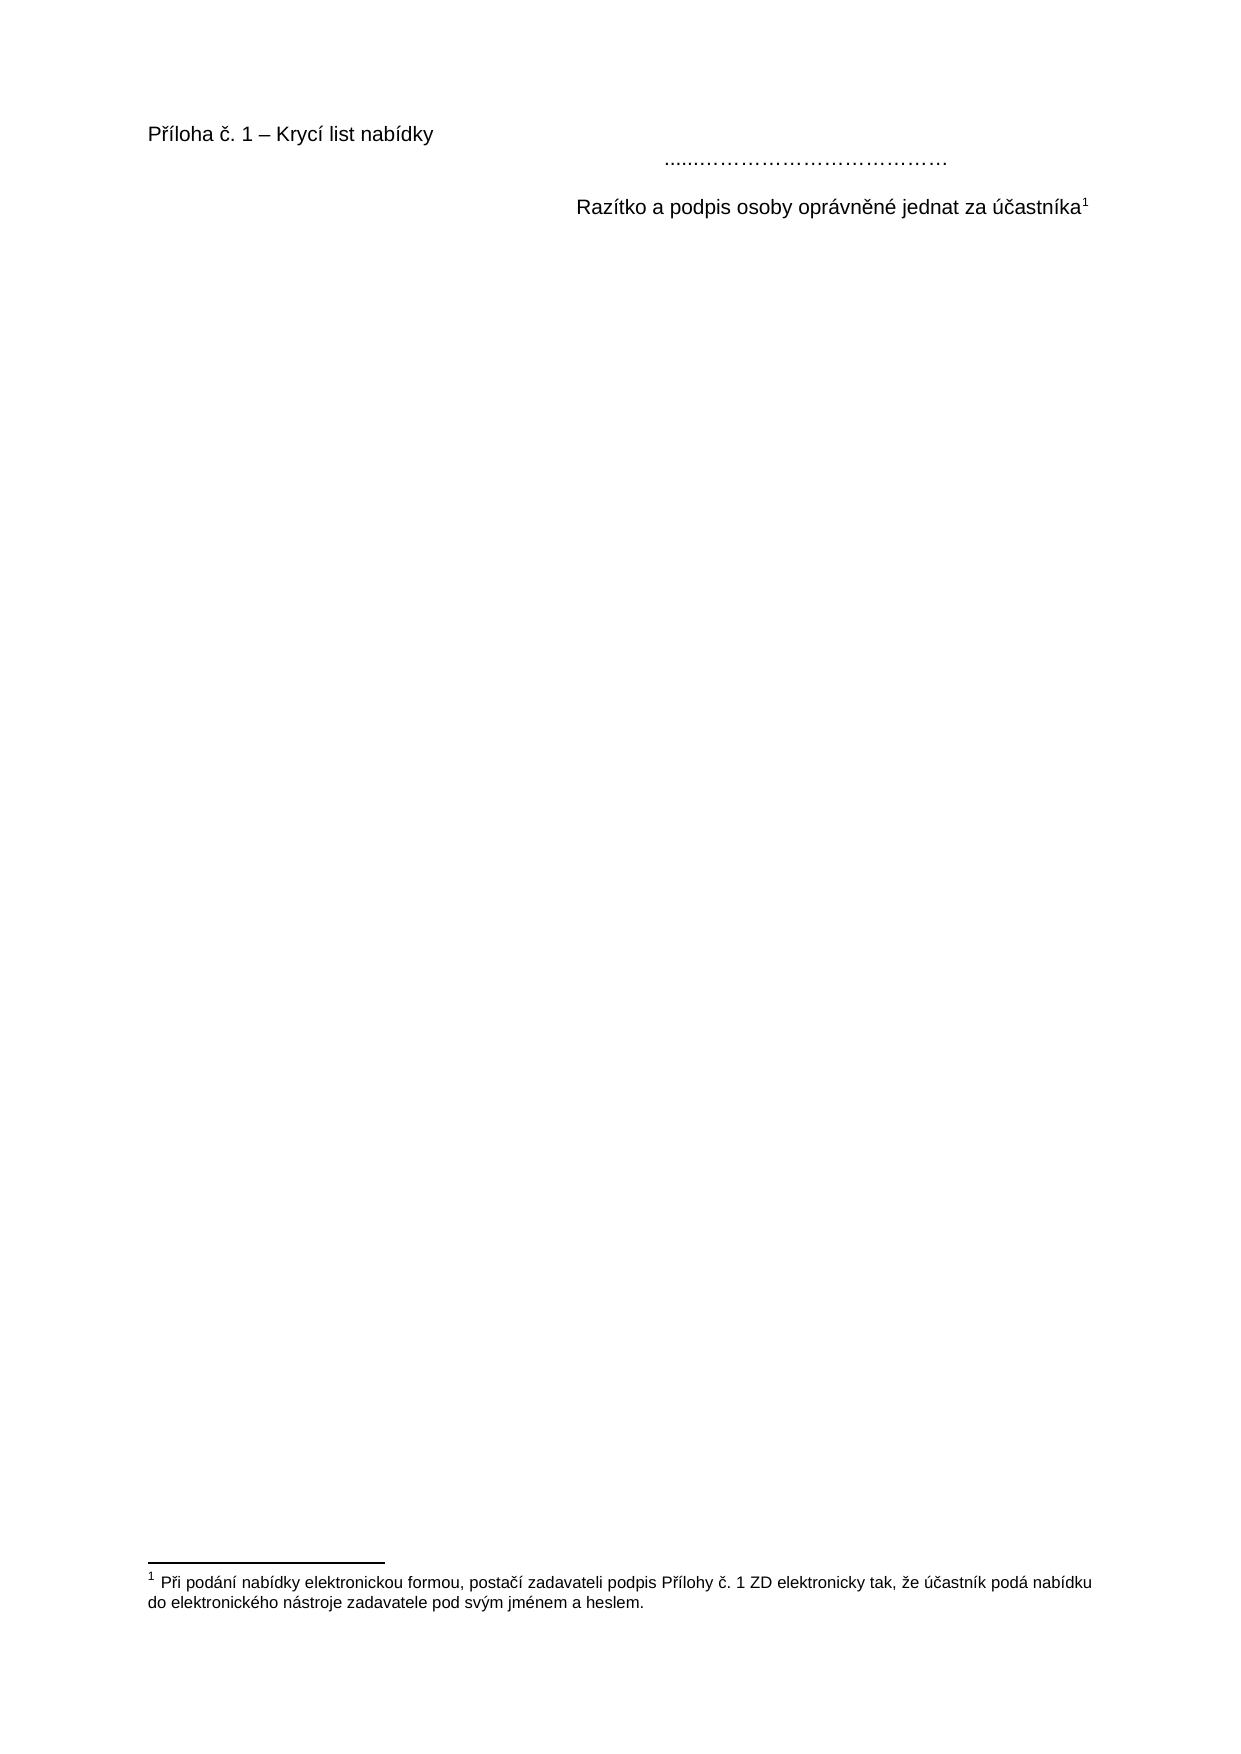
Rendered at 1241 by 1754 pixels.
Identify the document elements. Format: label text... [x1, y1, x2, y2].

text Razítko a podpis osoby oprávněné jednat za účastníka [576, 195, 1092, 219]
text ......……………………………… [664, 146, 1092, 170]
